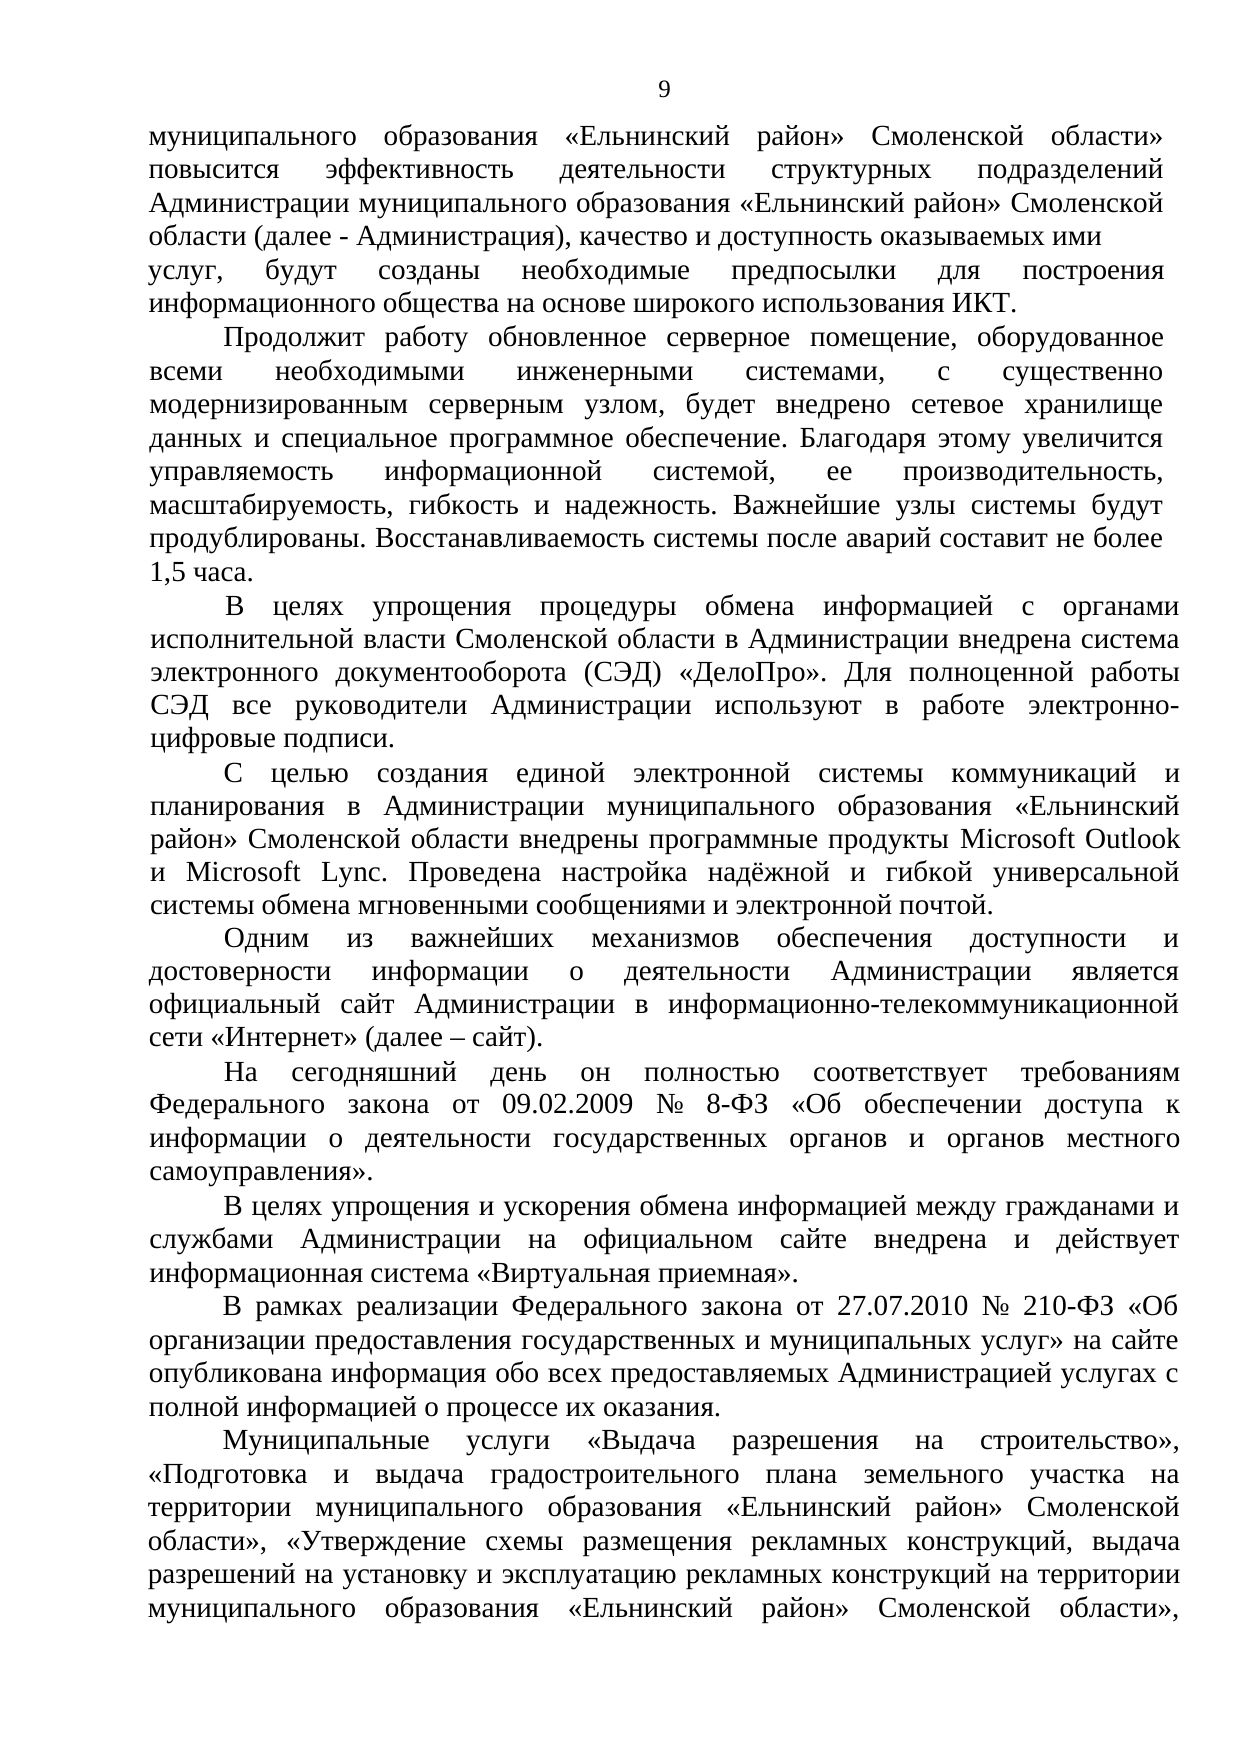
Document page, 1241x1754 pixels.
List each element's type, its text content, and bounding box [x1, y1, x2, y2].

text С целью создания единой электронной системы коммуникаций и планирования в Администрации муниципального образования «Ельнинский район» Смоленской области внедрены программные продукты Microsoft Outlook и Microsoft Lync. Проведена настройка надёжной и гибкой универсальной системы обмена мгновенными сообщениями и электронной почтой. [150, 756, 1181, 921]
text Одним из важнейших механизмов обеспечения доступности и достоверности информации о деятельности Администрации является официальный сайт Администрации в информационно-телекоммуникационной сети «Интернет» (далее – сайт). [149, 921, 1180, 1053]
text В целях упрощения и ускорения обмена информацией между гражданами и службами Администрации на официальном сайте внедрена и действует информационная система «Виртуальная приемная». [149, 1188, 1180, 1289]
text Продолжит работу обновленное серверное помещение, оборудованное всеми необходимыми инженерными системами, с существенно модернизированным серверным узлом, будет внедрено сетевое хранилище данных и специальное программное обеспечение. Благодаря этому увеличится управляемость информационной системой, ее производительность, масштабируемость, гибкость и надежность. Важнейшие узлы системы будут продублированы. Восстанавливаемость системы после аварий составит не более 1,5 часа. [149, 320, 1164, 588]
text услуг, будут созданы необходимые предпосылки для построения информационного общества на основе широкого использования ИКТ. [148, 252, 1164, 319]
text В рамках реализации Федерального закона от 27.07.2010 № 210-ФЗ «Об организации предоставления государственных и муниципальных услуг» на сайте опубликована информация обо всех предоставляемых Администрацией услугах с полной информацией о процессе их оказания. [149, 1289, 1180, 1423]
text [148, 1423, 1181, 1624]
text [148, 118, 1164, 252]
text На сегодняшний день он полностью соответствует требованиям Федерального закона от 09.02.2009 № 8-ФЗ «Об обеспечении доступа к информации о деятельности государственных органов и органов местного самоуправления». [149, 1054, 1181, 1187]
text В целях упрощения процедуры обмена информацией с органами исполнительной власти Смоленской области в Администрации внедрена система электронного документооборота (СЭД) «ДелоПро». Для полноценной работы СЭД все руководители Администрации используют в работе электронно-цифровые подписи. [150, 589, 1181, 754]
